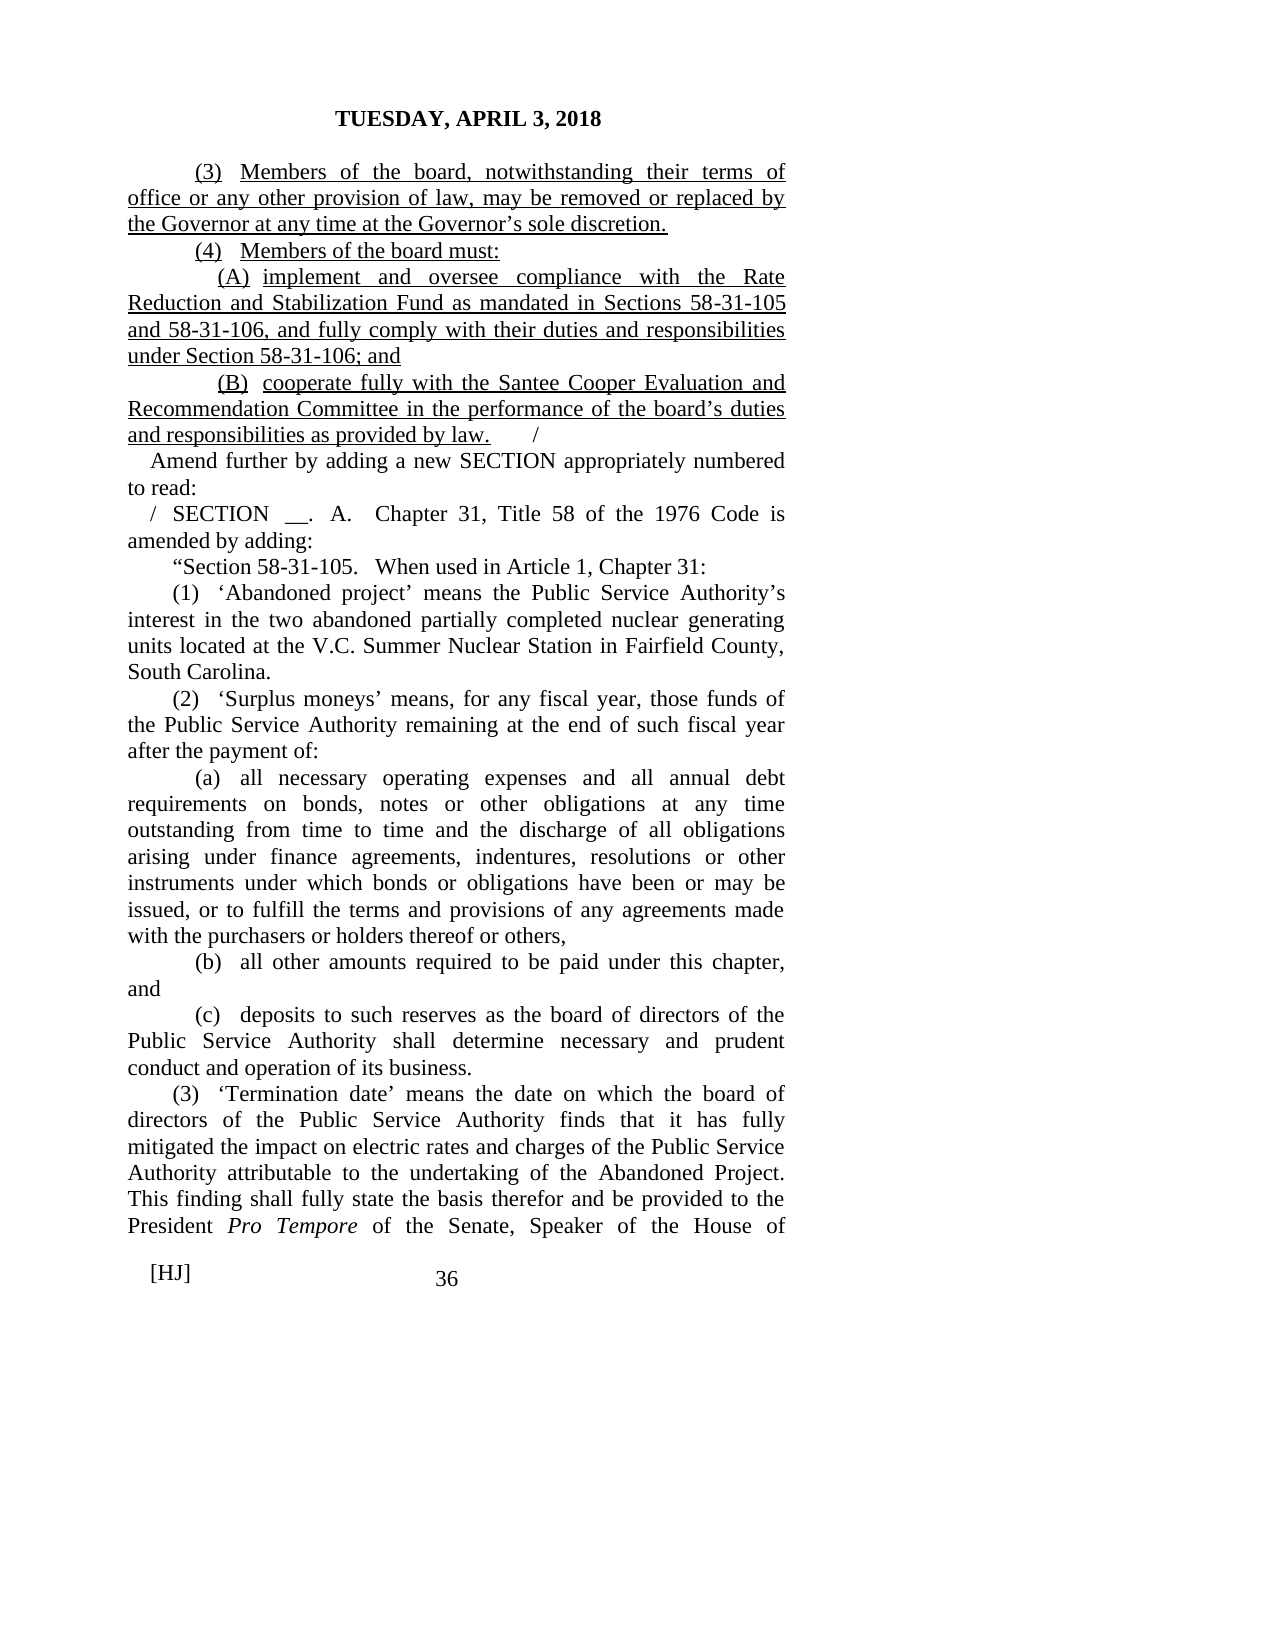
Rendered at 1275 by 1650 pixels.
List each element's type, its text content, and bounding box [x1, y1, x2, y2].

text (A) implement and oversee compliance with the Rate Reduction and Stabilization Fund as mandated in Sections 58-31-105 and 58-31-106, and fully comply with their duties and responsibilities under Section 58-31-106; and [127, 340, 786, 368]
text (3) Members of the board, notwithstanding their terms of office or any other provision of law, may be removed or replaced by the Governor at any time at the Governor’s sole discretion. [127, 208, 786, 237]
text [127, 1080, 786, 1238]
text (a) all necessary operating expenses and all annual debt requirements on bonds, notes or other obligations at any time outstanding from time to time and the discharge of all obligations arising under finance agreements, indentures, resolutions or other instruments under which bonds or obligations have been or may be issued, or to fulfill the terms and provisions of any agreements made with the purchasers or holders thereof or others, [127, 764, 786, 948]
text (4) Members of the board must: [127, 237, 786, 263]
text “Section 58-31-105. When used in Article 1, Chapter 31: [127, 553, 786, 579]
text (A) implement and oversee compliance with the Rate Reduction and Stabilization Fund as mandated in Sections 58-31-105 and 58-31-106, and fully comply with their duties and responsibilities under Section 58-31-106; and [127, 263, 786, 312]
text Amend further by adding a new SECTION appropriately numbered to read: [127, 448, 786, 500]
text / SECTION __. A. Chapter 31, Title 58 of the 1976 Code is amended by adding: [127, 500, 786, 553]
text (B) cooperate fully with the Santee Cooper Evaluation and Recommendation Committee in the performance of the board’s duties and responsibilities as provided by law. / [127, 368, 786, 418]
text (2) ‘Surplus moneys’ means, for any fiscal year, those funds of the Public Service Authority remaining at the end of such fiscal year after the payment of: [127, 685, 786, 764]
text (c) deposits to such reserves as the board of directors of the Public Service Authority shall determine necessary and prudent conduct and operation of its business. [127, 1001, 786, 1080]
text (B) cooperate fully with the Santee Cooper Evaluation and Recommendation Committee in the performance of the board’s duties and responsibilities as provided by law. / [127, 419, 786, 448]
text (1) ‘Abandoned project’ means the Public Service Authority’s interest in the two abandoned partially completed nuclear generating units located at the V.C. Summer Nuclear Station in Fairfield County, South Carolina. [127, 579, 786, 685]
text (A) implement and oversee compliance with the Rate Reduction and Stabilization Fund as mandated in Sections 58-31-105 and 58-31-106, and fully comply with their duties and responsibilities under Section 58-31-106; and [127, 313, 786, 339]
text (b) all other amounts required to be paid under this chapter, and [127, 948, 786, 1001]
text (3) Members of the board, notwithstanding their terms of office or any other provision of law, may be removed or replaced by the Governor at any time at the Governor’s sole discretion. [127, 158, 786, 207]
